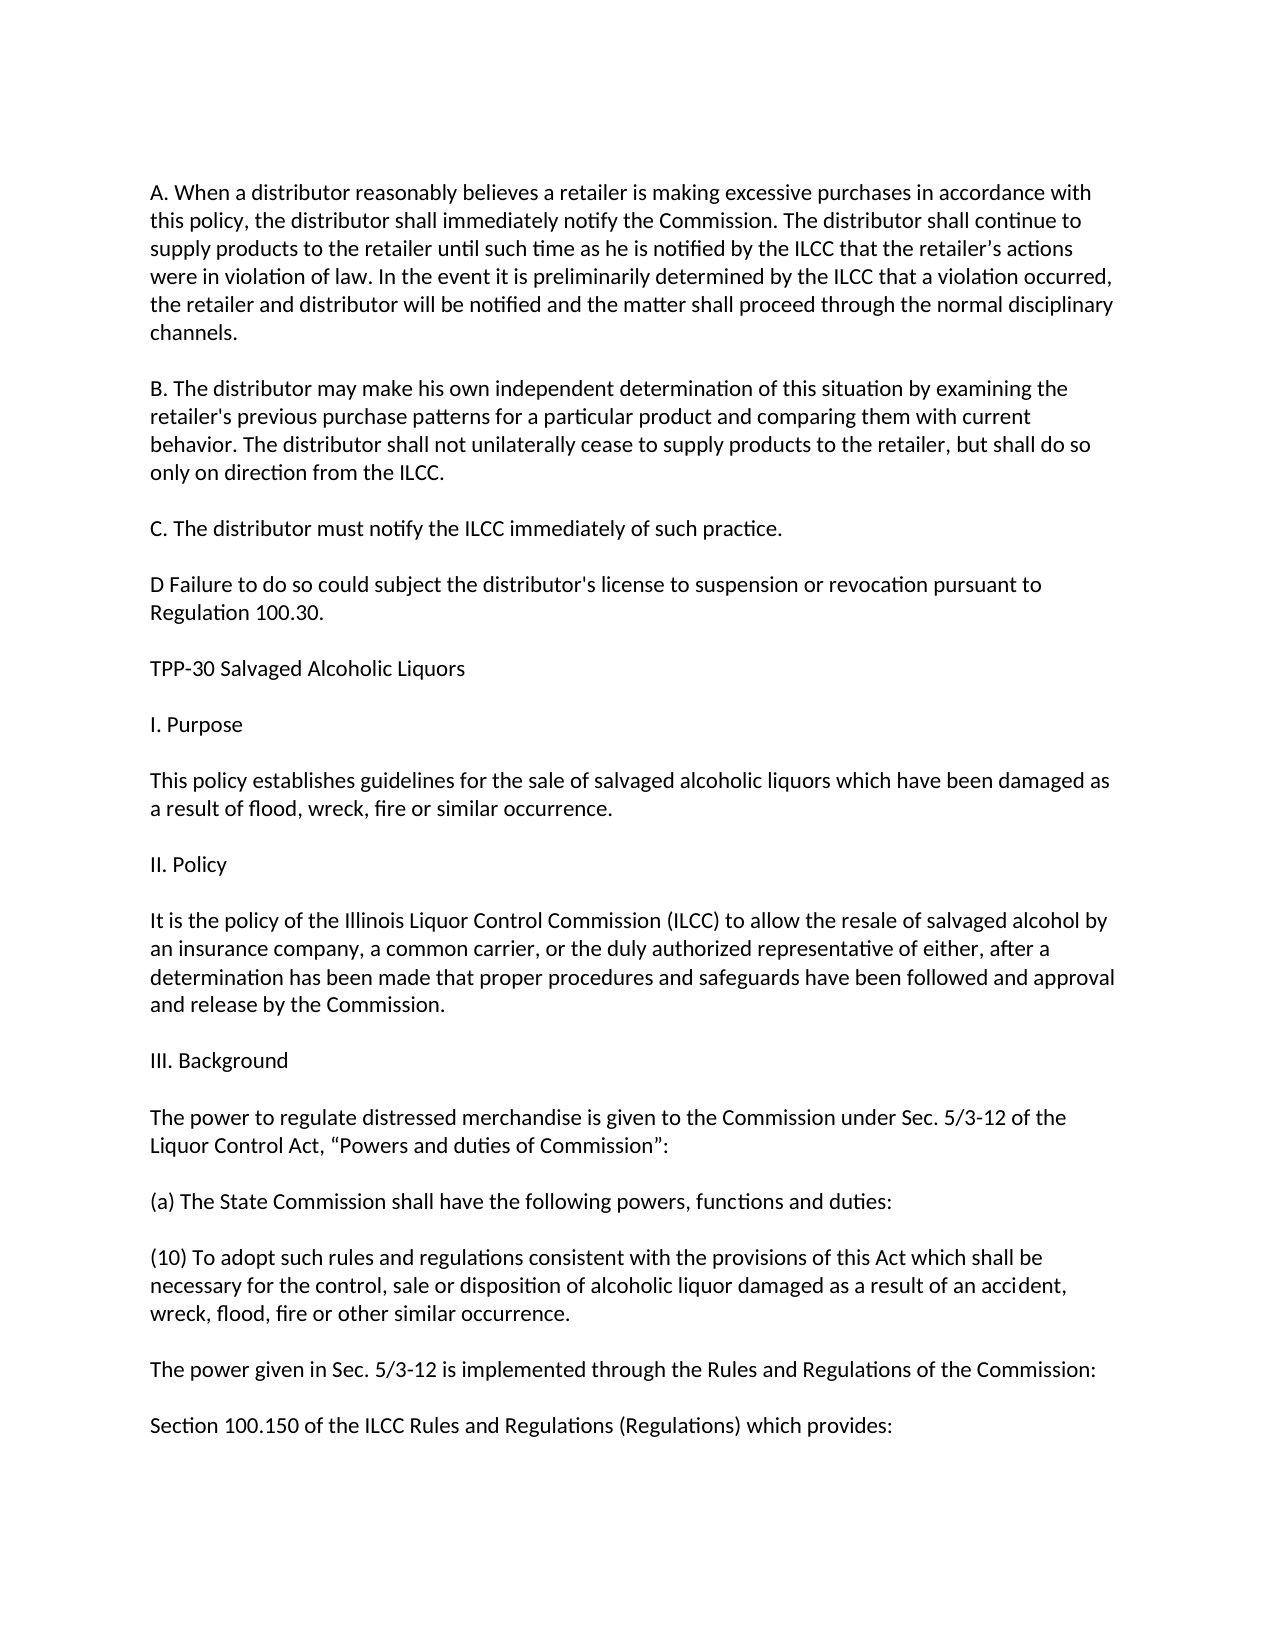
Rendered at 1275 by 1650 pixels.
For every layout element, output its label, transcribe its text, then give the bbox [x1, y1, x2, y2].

text The power given in Sec. 5/3-12 is implemented through the Rules and Regulations of the Commission: [150, 1355, 1125, 1383]
text (10) To adopt such rules and regulations consistent with the provisions of this Act which shall be necessary for the control, sale or disposition of alcoholic liquor damaged as a result of an accident, wreck, flood, fire or other similar occurrence. [150, 1243, 1125, 1327]
text The power to regulate distressed merchandise is given to the Commission under Sec. 5/3-12 of the Liquor Control Act, “Powers and duties of Commission”: [150, 1103, 1125, 1159]
text B. The distributor may make his own independent determination of this situation by examining the retailer's previous purchase patterns for a particular product and comparing them with current behavior. The distributor shall not unilaterally cease to supply products to the retailer, but shall do so only on direction from the ILCC. [150, 374, 1125, 486]
text C. The distributor must notify the ILCC immediately of such practice. [150, 514, 1125, 542]
text This policy establishes guidelines for the sale of salvaged alcoholic liquors which have been damaged as a result of flood, wreck, fire or similar occurrence. [150, 766, 1125, 822]
text A. When a distributor reasonably believes a retailer is making excessive purchases in accordance with this policy, the distributor shall immediately notify the Commission. The distributor shall continue to supply products to the retailer until such time as he is notified by the ILCC that the retailer’s actions were in violation of law. In the event it is preliminarily determined by the ILCC that a violation occurred, the retailer and distributor will be notified and the matter shall proceed through the normal disciplinary channels. [150, 178, 1125, 346]
text III. Background [150, 1047, 1125, 1075]
text Section 100.150 of the ILCC Rules and Regulations (Regulations) which provides: [150, 1411, 1125, 1439]
text It is the policy of the Illinois Liquor Control Commission (ILCC) to allow the resale of salvaged alcohol by an insurance company, a common carrier, or the duly authorized representative of either, after a determination has been made that proper procedures and safeguards have been followed and approval and release by the Commission. [150, 907, 1125, 1019]
text TPP-30 Salvaged Alcoholic Liquors [150, 654, 1125, 682]
text (a) The State Commission shall have the following powers, functions and duties: [150, 1187, 1125, 1215]
text II. Policy [150, 851, 1125, 878]
text D Failure to do so could subject the distributor's license to suspension or revocation pursuant to Regulation 100.30. [150, 570, 1125, 626]
text I. Purpose [150, 710, 1125, 738]
